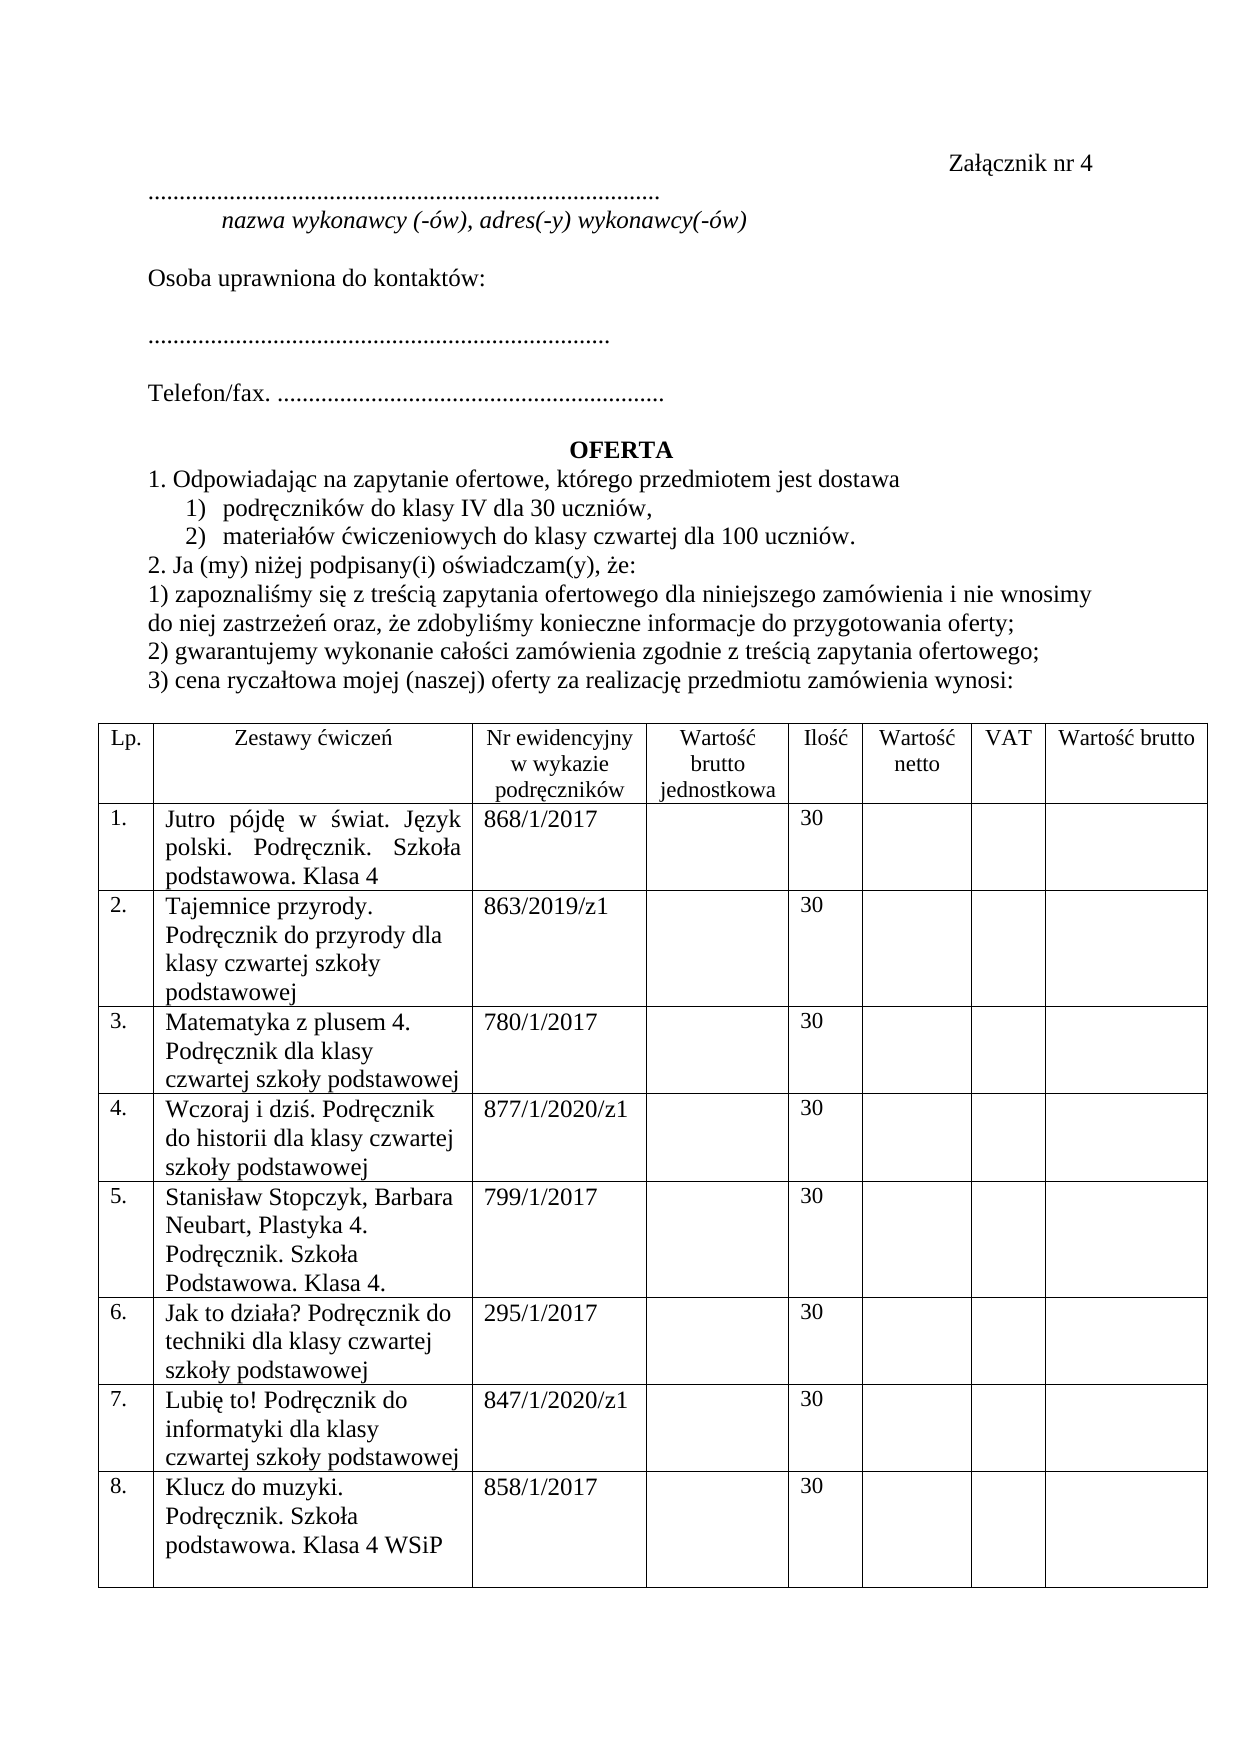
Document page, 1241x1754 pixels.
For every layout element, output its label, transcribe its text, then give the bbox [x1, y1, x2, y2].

table_cell 877/1/2020/z1 [473, 1094, 646, 1181]
table_header Ilość [789, 724, 862, 803]
table_cell [1046, 1182, 1207, 1297]
text 1. Odpowiadając na zapytanie ofertowe, którego przedmiotem jest dostawa [148, 464, 1093, 493]
table_cell [647, 1182, 788, 1297]
table_header Nr ewidencyjny w wykazie podręczników [473, 724, 646, 803]
table_cell 30 [789, 1094, 862, 1181]
table_cell 799/1/2017 [473, 1182, 646, 1297]
list materiałów ćwiczeniowych do klasy czwartej dla 100 uczniów. [185, 521, 1093, 550]
table_cell 30 [789, 804, 862, 890]
table_cell 6. [99, 1298, 153, 1384]
table_cell 30 [789, 891, 862, 1006]
subtitle OFERTA [150, 435, 1093, 464]
table_cell Tajemnice przyrody. Podręcznik do przyrody dla klasy czwartej szkoły podstawowej [154, 891, 472, 1006]
table_cell Matematyka z plusem 4. Podręcznik dla klasy czwartej szkoły podstawowej [154, 1007, 472, 1093]
table_cell Stanisław Stopczyk, Barbara Neubart, Plastyka 4. Podręcznik. Szkoła Podstawowa. Klasa 4. [154, 1182, 472, 1297]
text nazwa wykonawcy (-ów), adres(-y) wykonawcy(-ów) [148, 205, 1093, 234]
table_cell 863/2019/z1 [473, 891, 646, 1006]
table_header Lp. [99, 724, 153, 803]
table_header Wartość brutto jednostkowa [647, 724, 788, 803]
table_cell 4. [99, 1094, 153, 1181]
table_cell [972, 1094, 1045, 1181]
table_cell [647, 1094, 788, 1181]
table_cell [863, 891, 971, 1006]
table_cell [863, 1472, 971, 1587]
table_cell Jak to działa? Podręcznik do techniki dla klasy czwartej szkoły podstawowej [154, 1298, 472, 1384]
table_header Zestawy ćwiczeń [154, 724, 472, 803]
table_cell [972, 1298, 1045, 1384]
table_cell 868/1/2017 [473, 804, 646, 890]
table_header VAT [972, 724, 1045, 803]
table_header Wartość brutto [1046, 724, 1207, 803]
table_cell [972, 1007, 1045, 1093]
table_cell 858/1/2017 [473, 1472, 646, 1587]
table_cell [647, 1385, 788, 1471]
table_cell [1046, 1007, 1207, 1093]
table_cell 295/1/2017 [473, 1298, 646, 1384]
table_cell [647, 804, 788, 890]
table_cell [863, 1007, 971, 1093]
table_cell [972, 1182, 1045, 1297]
table_cell [1046, 1094, 1207, 1181]
table_cell [972, 891, 1045, 1006]
table_header Wartość netto [863, 724, 971, 803]
table_cell [1046, 1298, 1207, 1384]
table_cell 7. [99, 1385, 153, 1471]
text Osoba uprawniona do kontaktów: [148, 263, 1093, 291]
table_cell [647, 891, 788, 1006]
table_cell 847/1/2020/z1 [473, 1385, 646, 1471]
text 1) zapoznaliśmy się z treścią zapytania ofertowego dla niniejszego zamówienia i nie wnosimy do niej zastrzeżeń oraz, że zdobyliśmy konieczne informacje do przygotowania oferty; [148, 579, 1093, 636]
table_cell [1046, 1385, 1207, 1471]
table_cell [863, 1385, 971, 1471]
text 3) cena ryczałtowa mojej (naszej) oferty za realizację przedmiotu zamówienia wynosi: [148, 665, 1093, 694]
table_cell Lubię to! Podręcznik do informatyki dla klasy czwartej szkoły podstawowej [154, 1385, 472, 1471]
table_cell Wczoraj i dziś. Podręcznik do historii dla klasy czwartej szkoły podstawowej [154, 1094, 472, 1181]
table_cell 30 [789, 1007, 862, 1093]
text .......................................................................... [148, 320, 1093, 349]
table_cell [647, 1298, 788, 1384]
text 2) gwarantujemy wykonanie całości zamówienia zgodnie z treścią zapytania ofertowego; [148, 636, 1093, 665]
list podręczników do klasy IV dla 30 uczniów, [185, 493, 1093, 521]
table_cell 30 [789, 1472, 862, 1587]
table_cell 30 [789, 1385, 862, 1471]
table_cell 1. [99, 804, 153, 890]
table_cell 30 [789, 1182, 862, 1297]
table_cell [647, 1007, 788, 1093]
table_cell [972, 1385, 1045, 1471]
table_cell 30 [789, 1298, 862, 1384]
table_cell [1046, 891, 1207, 1006]
text 2. Ja (my) niżej podpisany(i) oświadczam(y), że: [148, 550, 1093, 579]
table_cell 2. [99, 891, 153, 1006]
table_cell Klucz do muzyki. Podręcznik. Szkoła podstawowa. Klasa 4 WSiP [154, 1472, 472, 1587]
table_cell [863, 1094, 971, 1181]
table_cell [972, 804, 1045, 890]
table_cell 3. [99, 1007, 153, 1093]
table_cell [863, 1182, 971, 1297]
table_cell [647, 1472, 788, 1587]
table_cell 5. [99, 1182, 153, 1297]
table_cell [972, 1472, 1045, 1587]
text Załącznik nr 4 [148, 148, 1093, 176]
table_cell 780/1/2017 [473, 1007, 646, 1093]
text .................................................................................. [148, 176, 1093, 205]
table_cell [863, 804, 971, 890]
text Telefon/fax. .............................................................. [148, 378, 1093, 406]
table_cell [1046, 1472, 1207, 1587]
table_cell Jutro pójdę w świat. Język polski. Podręcznik. Szkoła podstawowa. Klasa 4 [154, 804, 472, 890]
table_cell [863, 1298, 971, 1384]
table_cell [1046, 804, 1207, 890]
table_cell 8. [99, 1472, 153, 1587]
